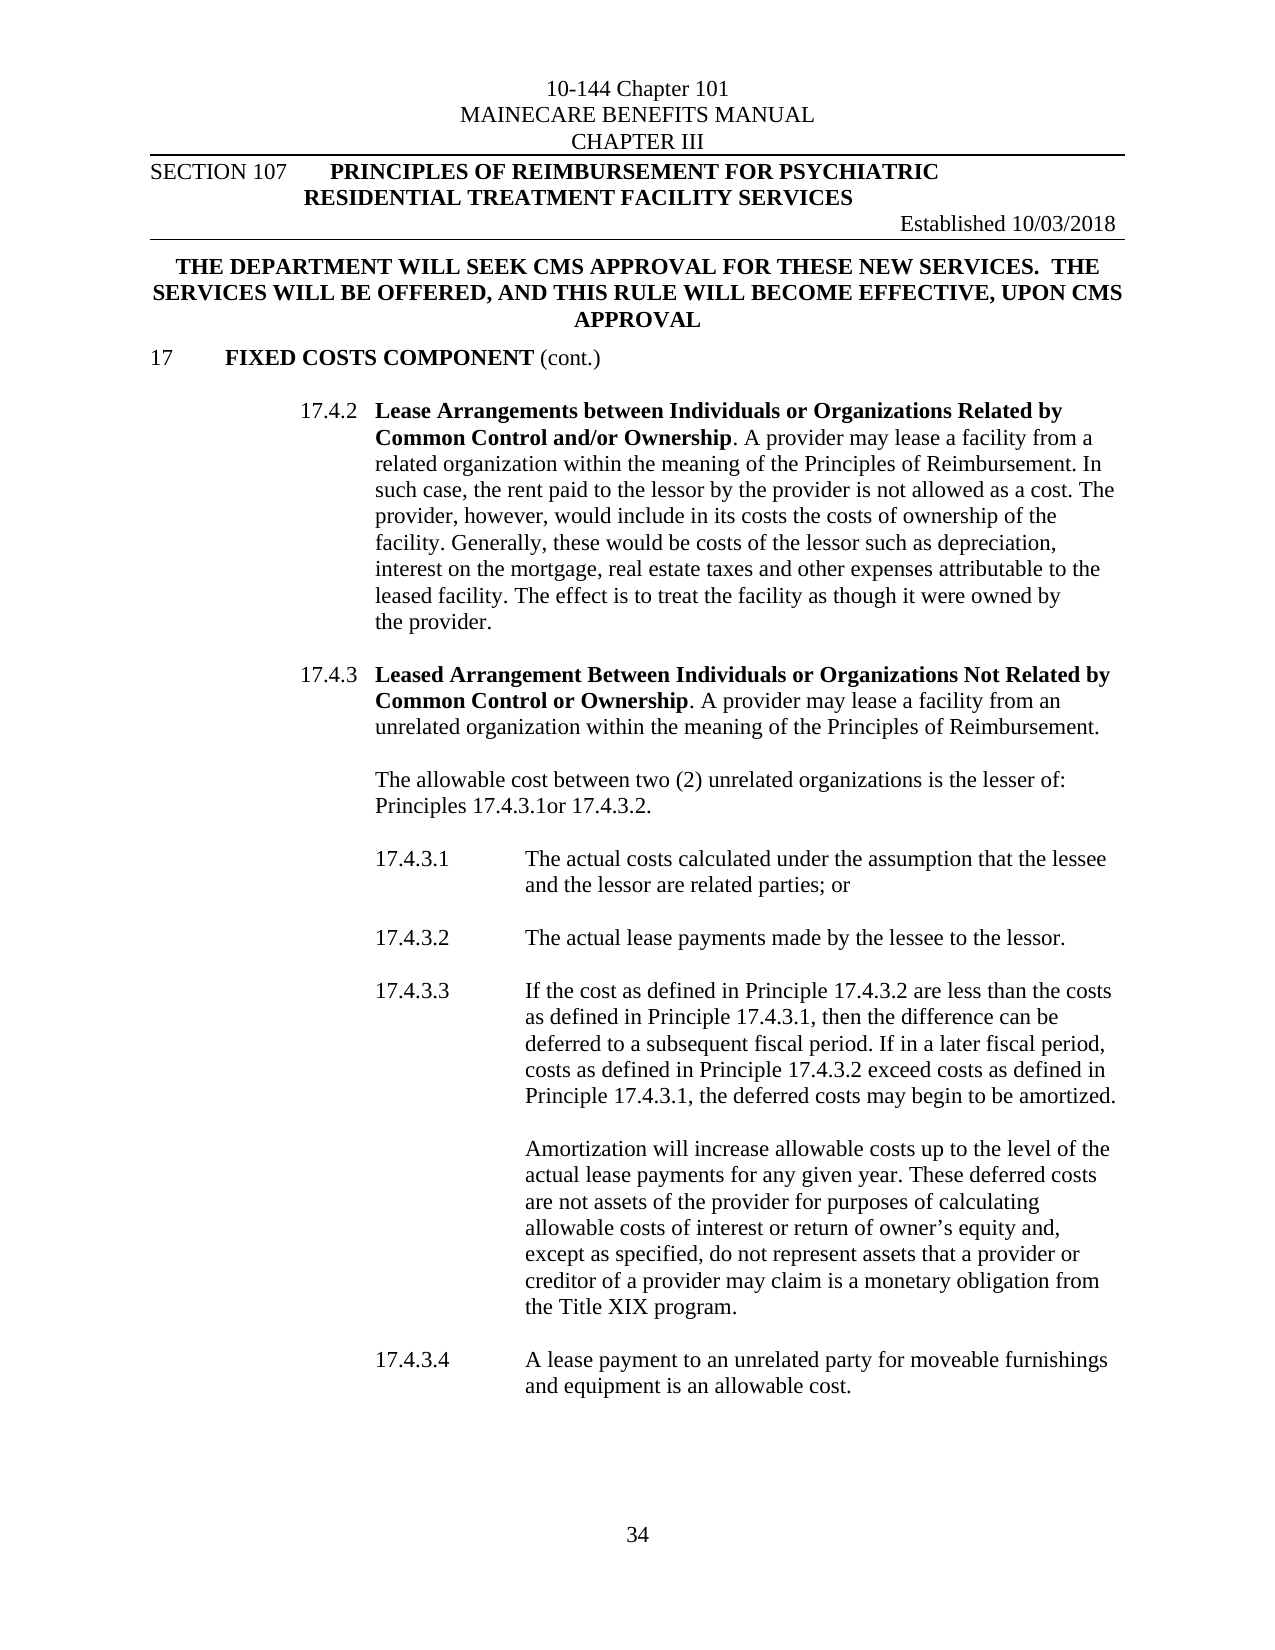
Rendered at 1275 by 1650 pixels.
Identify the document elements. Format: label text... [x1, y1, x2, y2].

text 17.4.3 Leased Arrangement Between Individuals or Organizations Not Related by Common Control or Ownership. A provider may lease a facility from an unrelated organization within the meaning of the Principles of Reimbursement. [300, 661, 1125, 740]
text 17 FIXED COSTS COMPONENT (cont.) [150, 344, 1125, 371]
text 17.4.2 Lease Arrangements between Individuals or Organizations Related by Common Control and/or Ownership. A provider may lease a facility from a related organization within the meaning of the Principles of Reimbursement. In such case, the rent paid to the lessor by the provider is not allowed as a cost. The provider, however, would include in its costs the costs of ownership of the facility. Generally, these would be costs of the lessor such as depreciation, interest on the mortgage, real estate taxes and other expenses attributable to the leased facility. The effect is to treat the facility as though it were owned by the provider. [300, 397, 1125, 634]
text 17.4.3.2 The actual lease payments made by the lessee to the lessor. [300, 924, 1125, 951]
text The allowable cost between two (2) unrelated organizations is the lesser of: Principles 17.4.3.1or 17.4.3.2. [375, 766, 1125, 819]
text Amortization will increase allowable costs up to the level of the actual lease payments for any given year. These deferred costs are not assets of the provider for purposes of calculating allowable costs of interest or return of owner’s equity and, except as specified, do not represent assets that a provider or creditor of a provider may claim is a monetary obligation from the Title XIX program. [525, 1135, 1125, 1319]
text 17.4.3.1 The actual costs calculated under the assumption that the lessee and the lessor are related parties; or [375, 845, 1125, 898]
text 17.4.3.3 If the cost as defined in Principle 17.4.3.2 are less than the costs as defined in Principle 17.4.3.1, then the difference can be deferred to a subsequent fiscal period. If in a later fiscal period, costs as defined in Principle 17.4.3.2 exceed costs as defined in Principle 17.4.3.1, the deferred costs may begin to be amortized. [375, 977, 1125, 1109]
text 17.4.3.4 A lease payment to an unrelated party for moveable furnishings and equipment is an allowable cost. [375, 1346, 1125, 1399]
